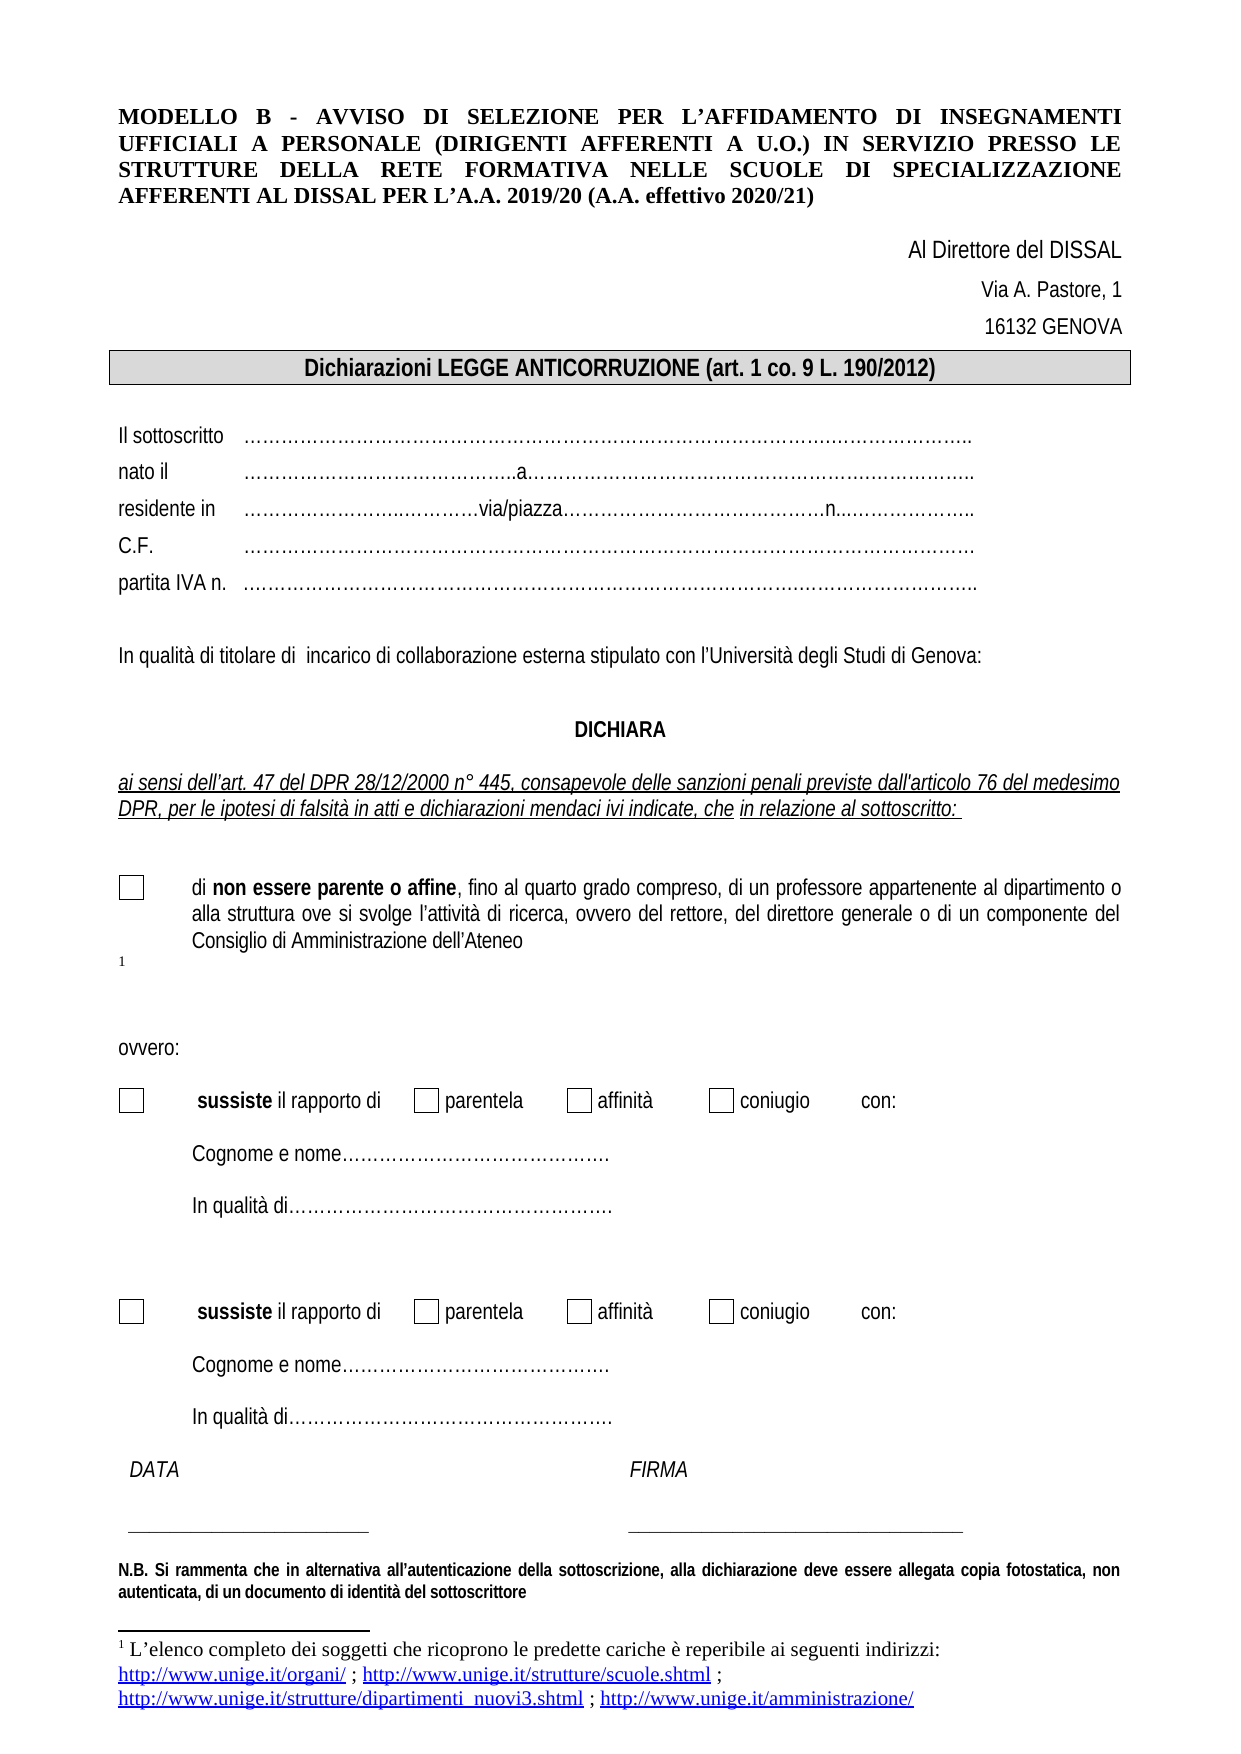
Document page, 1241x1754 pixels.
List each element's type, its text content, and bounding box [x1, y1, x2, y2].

text N.B. Si rammenta che in alternativa all’autenticazione della sottoscrizione, alla dichiarazione deve essere allegata copia fotostatica, non autenticata, di un documento di identità del sottoscrittore [118, 1559, 1122, 1602]
text ai sensi dell’art. 47 del DPR 28/12/2000 n° 445, consapevole delle sanzioni penali previste dall'articolo 76 del medesimo DPR, per le ipotesi di falsità in atti e dichiarazioni mendaci ivi indicate, che in relazione al sottoscritto: [118, 768, 1122, 821]
text ovvero: [118, 1034, 1122, 1061]
text sussiste il rapporto di parentela affinità coniugio con: [118, 1087, 1122, 1113]
text In qualità di titolare di incarico di collaborazione esterna stipulato con l’Università degli Studi di Genova: [118, 642, 1122, 668]
text 16132 GENOVA [118, 313, 1122, 339]
text Il sottoscritto ………………………………………………………………………………….………………….. [118, 422, 1122, 448]
text C.F. ……………………………………………………………………………………………………… [118, 532, 1122, 558]
text Via A. Pastore, 1 [118, 276, 1122, 303]
text sussiste il rapporto di parentela affinità coniugio con: [118, 1298, 1122, 1324]
table_header FIRMA ________________________________ [618, 1456, 1122, 1535]
text di non essere parente o affine, fino al quarto grado compreso, di un professore appartenente al dipartimento o alla struttura ove si svolge l’attività di ricerca, ovvero del rettore, del direttore generale o di un componente del Consiglio di Amministrazione dell’Ateneo [118, 874, 1122, 953]
text residente in ……………………..…………via/piazza……………………………………n...……………….. [118, 495, 1122, 521]
text DICHIARA [118, 716, 1122, 742]
text Dichiarazioni LEGGE ANTICORRUZIONE (art. 1 co. 9 L. 190/2012) [110, 351, 1130, 384]
text Cognome e nome……………………………………. [118, 1351, 1122, 1377]
text Cognome e nome……………………………………. [118, 1140, 1122, 1166]
table_header DATA _______________________ [118, 1456, 618, 1535]
text nato il ……………………………………..a……………………………………………….…………….. [118, 458, 1122, 485]
text In qualità di……………………………………………. [118, 1403, 1122, 1430]
text partita IVA n. .…………………………………………………………………………….……………………….. [118, 569, 1122, 595]
text MODELLO B - AVVISO DI SELEZIONE PER L’AFFIDAMENTO DI INSEGNAMENTI UFFICIALI A PERSONALE (DIRIGENTI AFFERENTI A U.O.) IN SERVIZIO PRESSO LE STRUTTURE DELLA RETE FORMATIVA NELLE SCUOLE DI SPECIALIZZAZIONE AFFERENTI AL DISSAL PER L’A.A. 2019/20 (A.A. effettivo 2020/21) [118, 103, 1122, 209]
text In qualità di……………………………………………. [118, 1192, 1122, 1219]
text Al Direttore del DISSAL [118, 235, 1122, 264]
